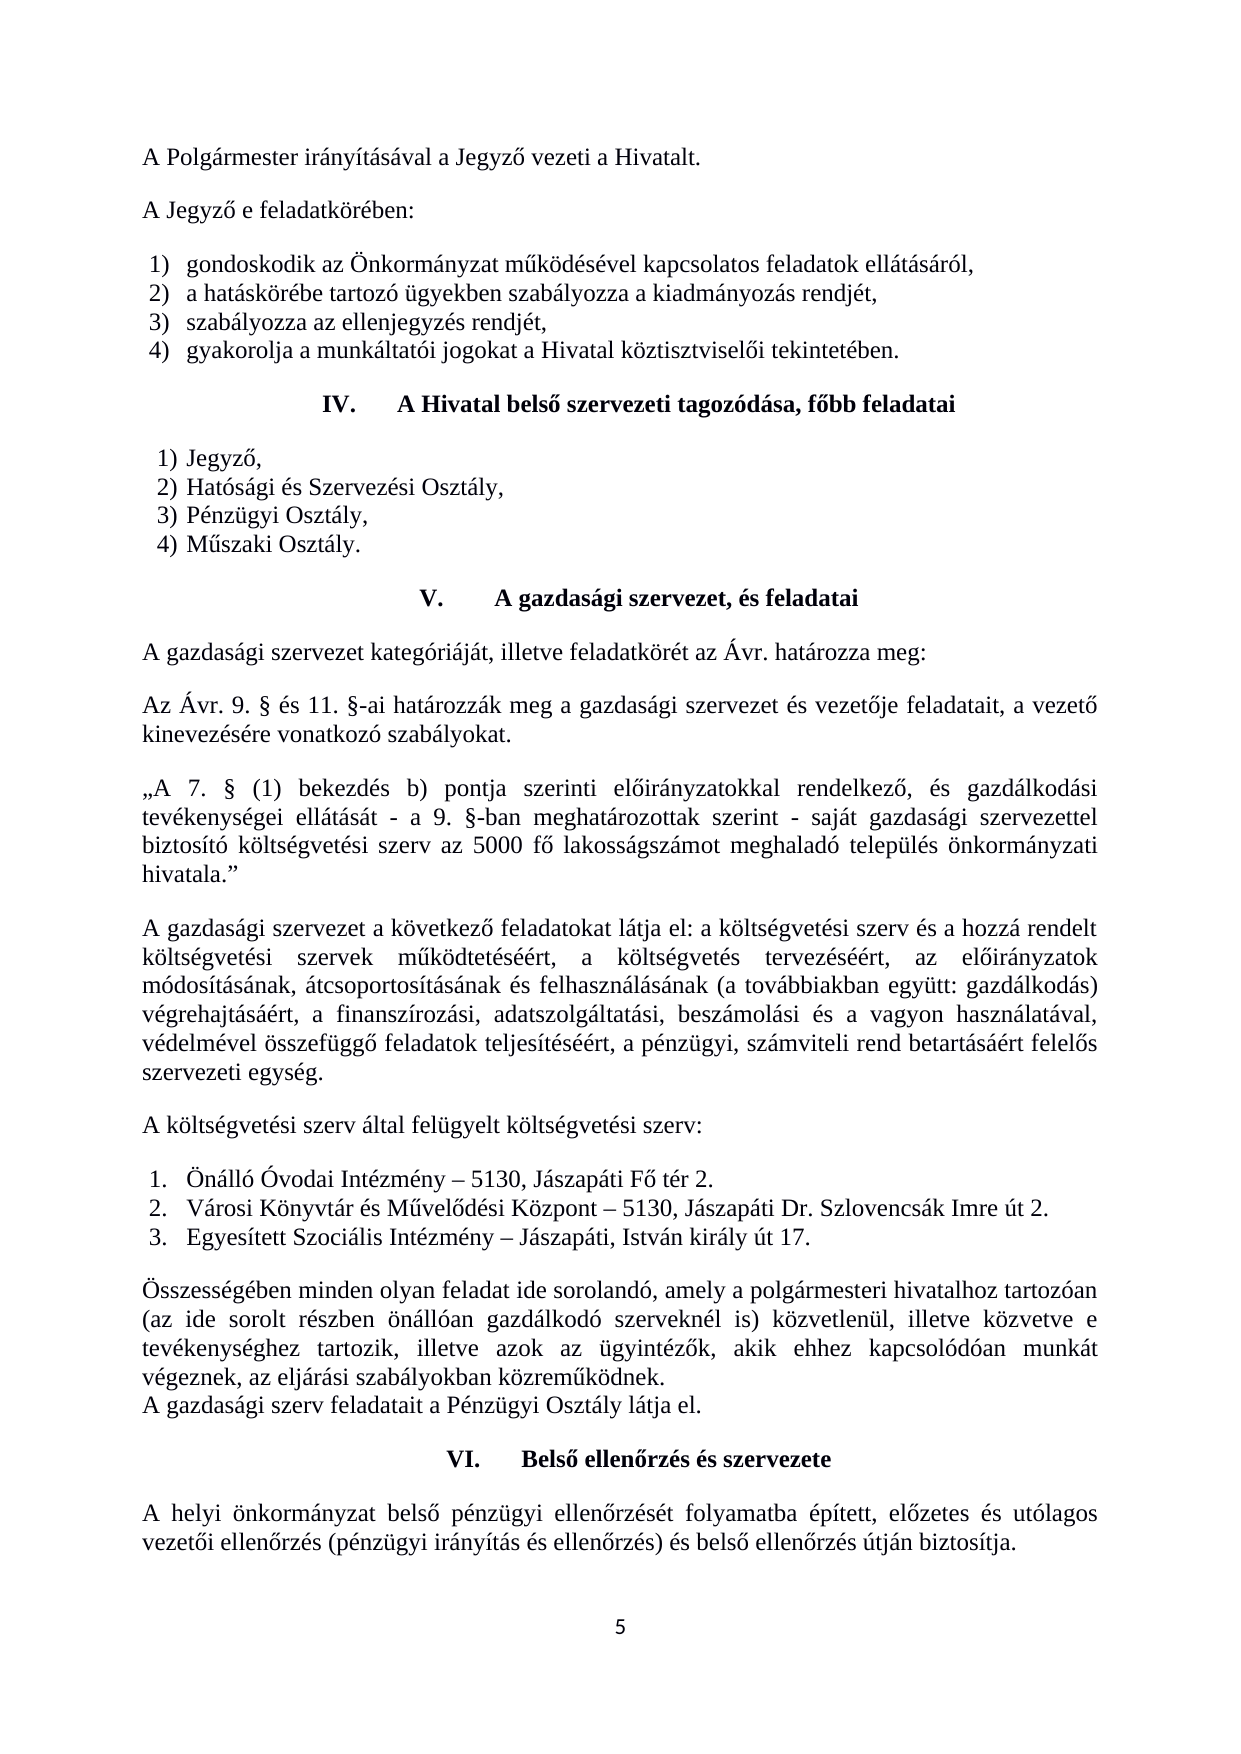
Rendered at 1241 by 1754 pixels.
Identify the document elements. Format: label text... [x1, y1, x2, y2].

list Pénzügyi Osztály, [157, 501, 1098, 529]
text A gazdasági szervezet kategóriáját, illetve feladatkörét az Ávr. határozza meg: [142, 637, 1098, 666]
text A helyi önkormányzat belső pénzügyi ellenőrzését folyamatba épített, előzetes és utólagos vezetői ellenőrzés (pénzügyi irányítás és ellenőrzés) és belső ellenőrzés útján biztosítja. [142, 1498, 1098, 1556]
text Az Ávr. 9. § és 11. §-ai határozzák meg a gazdasági szervezet és vezetője feladatait, a vezető kinevezésére vonatkozó szabályokat. [142, 691, 1098, 748]
list gondoskodik az Önkormányzat működésével kapcsolatos feladatok ellátásáról, [149, 249, 1098, 278]
text A gazdasági szerv feladatait a Pénzügyi Osztály látja el. [142, 1391, 1098, 1419]
list szabályozza az ellenjegyzés rendjét, [149, 307, 1098, 336]
text „A 7. § (1) bekezdés b) pontja szerinti előirányzatokkal rendelkező, és gazdálkodási tevékenységei ellátását - a 9. §-ban meghatározottak szerint - saját gazdasági szervezettel biztosító költségvetési szerv az 5000 fő lakosságszámot meghaladó település önkormányzati hivatala.” [142, 773, 1098, 888]
text A Jegyző e feladatkörében: [142, 196, 1098, 224]
list Belső ellenőrzés és szervezete [179, 1444, 1098, 1473]
text A költségvetési szerv által felügyelt költségvetési szerv: [142, 1111, 1098, 1139]
text A gazdasági szervezet a következő feladatokat látja el: a költségvetési szerv és a hozzá rendelt költségvetési szervek működtetéséért, a költségvetés tervezéséért, az előirányzatok módosításának, átcsoportosításának és felhasználásának (a továbbiakban együtt: gazdálkodás) végrehajtásáért, a finanszírozási, adatszolgáltatási, beszámolási és a vagyon használatával, védelmével összefüggő feladatok teljesítéséért, a pénzügyi, számviteli rend betartásáért felelős szervezeti egység. [142, 913, 1098, 1086]
list Jegyző, [157, 443, 1098, 472]
list Városi Könyvtár és Művelődési Központ – 5130, Jászapáti Dr. Szlovencsák Imre út 2. [149, 1193, 1098, 1222]
list gyakorolja a munkáltatói jogokat a Hivatal köztisztviselői tekintetében. [149, 336, 1098, 364]
list Egyesített Szociális Intézmény – Jászapáti, István király út 17. [149, 1222, 1098, 1251]
text Összességében minden olyan feladat ide sorolandó, amely a polgármesteri hivatalhoz tartozóan (az ide sorolt részben önállóan gazdálkodó szerveknél is) közvetlenül, illetve közvetve e tevékenységhez tartozik, illetve azok az ügyintézők, akik ehhez kapcsolódóan munkát végeznek, az eljárási szabályokban közreműködnek. [142, 1276, 1098, 1391]
text A Polgármester irányításával a Jegyző vezeti a Hivatalt. [142, 142, 1098, 171]
list Önálló Óvodai Intézmény – 5130, Jászapáti Fő tér 2. [149, 1164, 1098, 1193]
list a hatáskörébe tartozó ügyekben szabályozza a kiadmányozás rendjét, [149, 278, 1098, 307]
list Hatósági és Szervezési Osztály, [157, 472, 1098, 501]
list A gazdasági szervezet, és feladatai [179, 583, 1098, 612]
list A Hivatal belső szervezeti tagozódása, főbb feladatai [179, 389, 1098, 418]
list Műszaki Osztály. [157, 529, 1098, 558]
